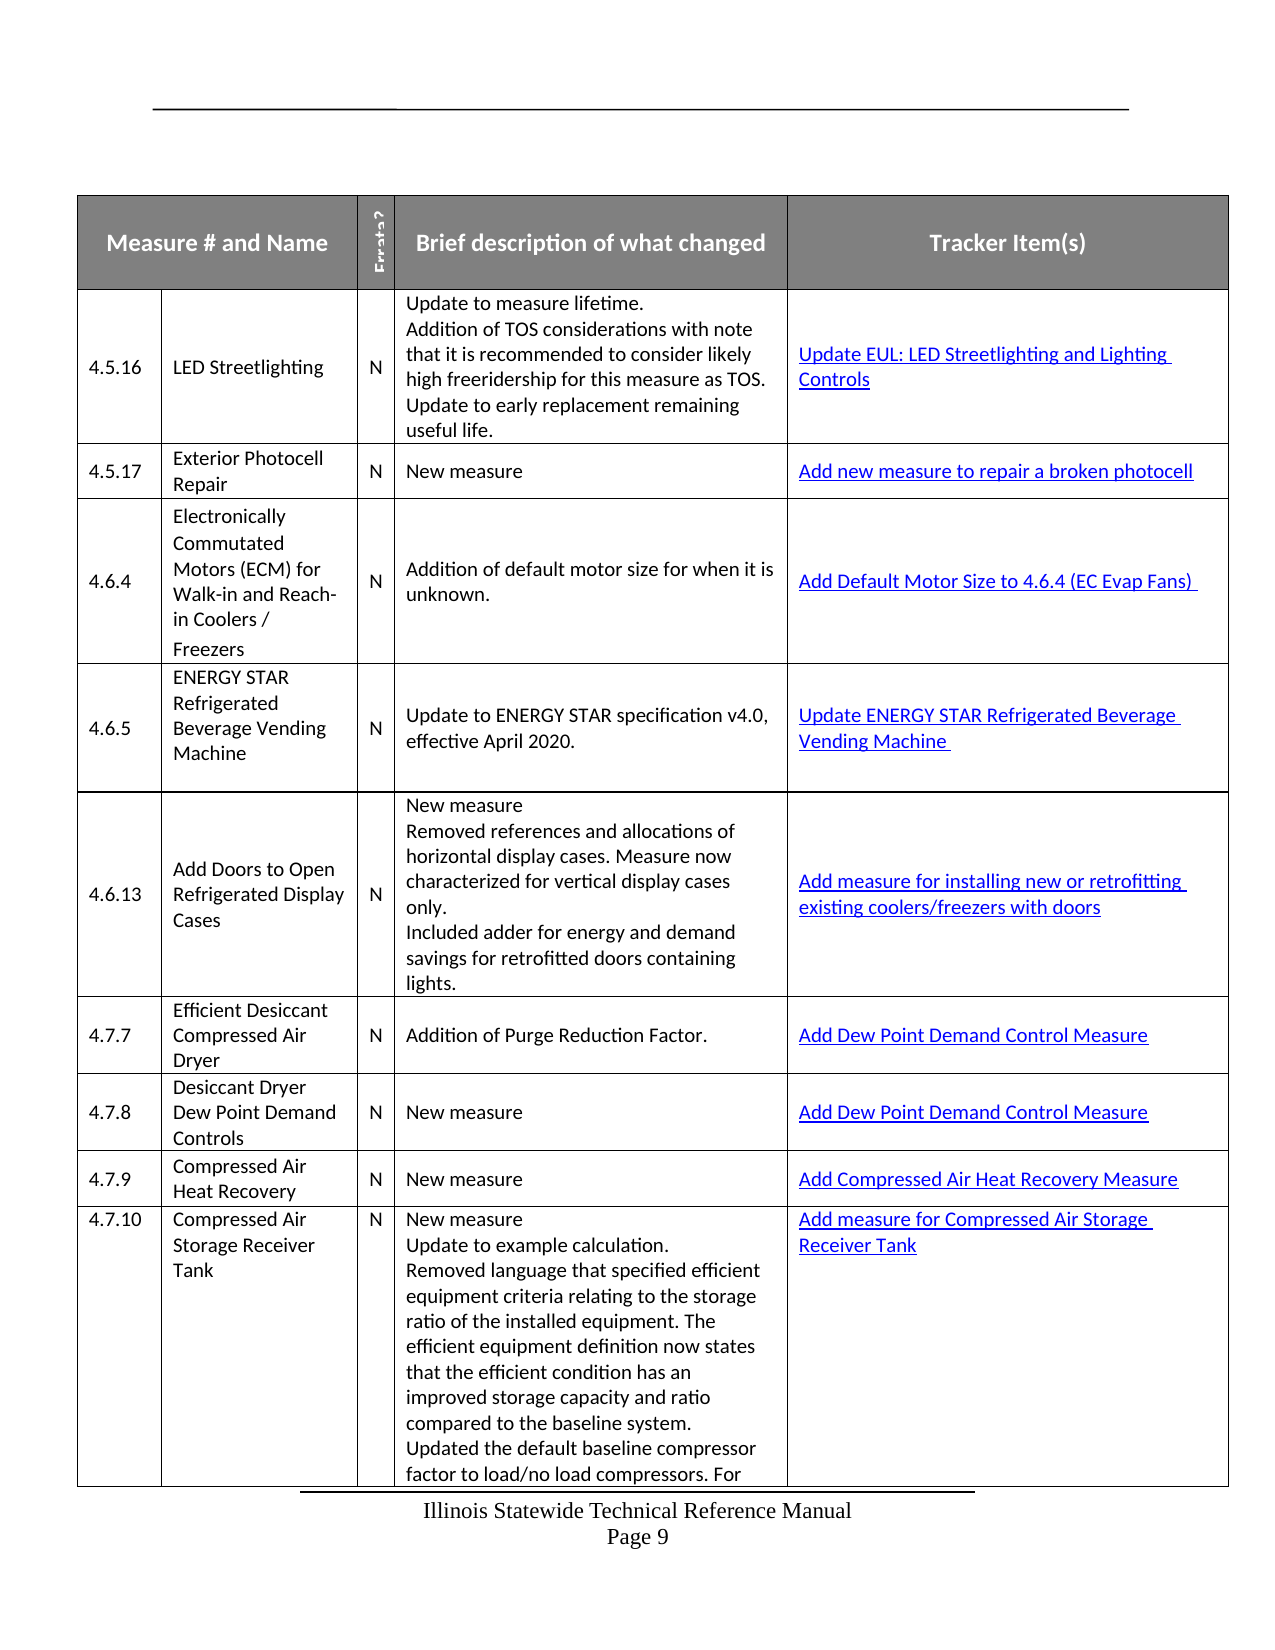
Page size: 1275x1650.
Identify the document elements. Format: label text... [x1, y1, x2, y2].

table_cell N [358, 793, 394, 996]
table_cell 4.5.16 [78, 290, 161, 443]
table_cell Add new measure to repair a broken photocell [788, 444, 1228, 498]
table_cell New measure Removed references and allocations of horizontal display cases. Measure now characterized for vertical display cases only. Included adder for energy and demand savings for retrofitted doors containing lights. [395, 793, 787, 996]
table_cell New measure [395, 1074, 787, 1150]
table_header Measure # and Name [78, 196, 357, 289]
table_cell N [358, 290, 394, 443]
table_cell 4.7.7 [78, 997, 161, 1073]
table_cell 4.7.10 [78, 1207, 161, 1486]
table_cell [395, 1207, 787, 1486]
table_header Brief description of what changed [395, 196, 787, 289]
table_cell 4.5.17 [78, 444, 161, 498]
table_cell ENERGY STAR Refrigerated Beverage Vending Machine [162, 664, 357, 791]
table_cell Add Compressed Air Heat Recovery Measure [788, 1151, 1228, 1206]
table_cell Add Dew Point Demand Control Measure [788, 1074, 1228, 1150]
table_header Tracker Item(s) [788, 196, 1228, 289]
table_cell New measure [395, 1151, 787, 1206]
table_cell Electronically Commutated Motors (ECM) for Walk-in and Reach-in Coolers / Freezers [162, 499, 357, 663]
table_cell Efficient Desiccant Compressed Air Dryer [162, 997, 357, 1073]
table_cell N [358, 997, 394, 1073]
table_cell N [358, 1074, 394, 1150]
table_cell 4.7.9 [78, 1151, 161, 1206]
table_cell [788, 1207, 1228, 1486]
table_cell Add Doors to Open Refrigerated Display Cases [162, 793, 357, 996]
table_cell LED Streetlighting [162, 290, 357, 443]
table_cell N [358, 1207, 394, 1486]
table_cell Update ENERGY STAR Refrigerated Beverage Vending Machine [788, 664, 1228, 791]
table_cell Update to measure lifetime. Addition of TOS considerations with note that it is recommended to consider likely high freeridership for this measure as TOS. Update to early replacement remaining useful life. [395, 290, 787, 443]
table_cell N [358, 1151, 394, 1206]
table_cell N [358, 444, 394, 498]
table_cell Add Default Motor Size to 4.6.4 (EC Evap Fans) [788, 499, 1228, 663]
table_cell 4.7.8 [78, 1074, 161, 1150]
table_cell New measure [395, 444, 787, 498]
table_cell Exterior Photocell Repair [162, 444, 357, 498]
table_cell N [358, 499, 394, 663]
table_cell Addition of Purge Reduction Factor. [395, 997, 787, 1073]
table_cell Update EUL: LED Streetlighting and Lighting Controls [788, 290, 1228, 443]
table_cell Add Dew Point Demand Control Measure [788, 997, 1228, 1073]
table_cell 4.6.13 [78, 793, 161, 996]
table_cell Compressed Air Heat Recovery [162, 1151, 357, 1206]
table_cell Add measure for installing new or retrofitting existing coolers/freezers with doors [788, 793, 1228, 996]
table_cell Update to ENERGY STAR specification v4.0, effective April 2020. [395, 664, 787, 791]
table_cell Compressed Air Storage Receiver Tank [162, 1207, 357, 1486]
table_cell 4.6.5 [78, 664, 161, 791]
table_cell N [358, 664, 394, 791]
table_cell Desiccant Dryer Dew Point Demand Controls [162, 1074, 357, 1150]
table_cell Addition of default motor size for when it is unknown. [395, 499, 787, 663]
table_cell 4.6.4 [78, 499, 161, 663]
table_header Errata? [358, 196, 394, 289]
